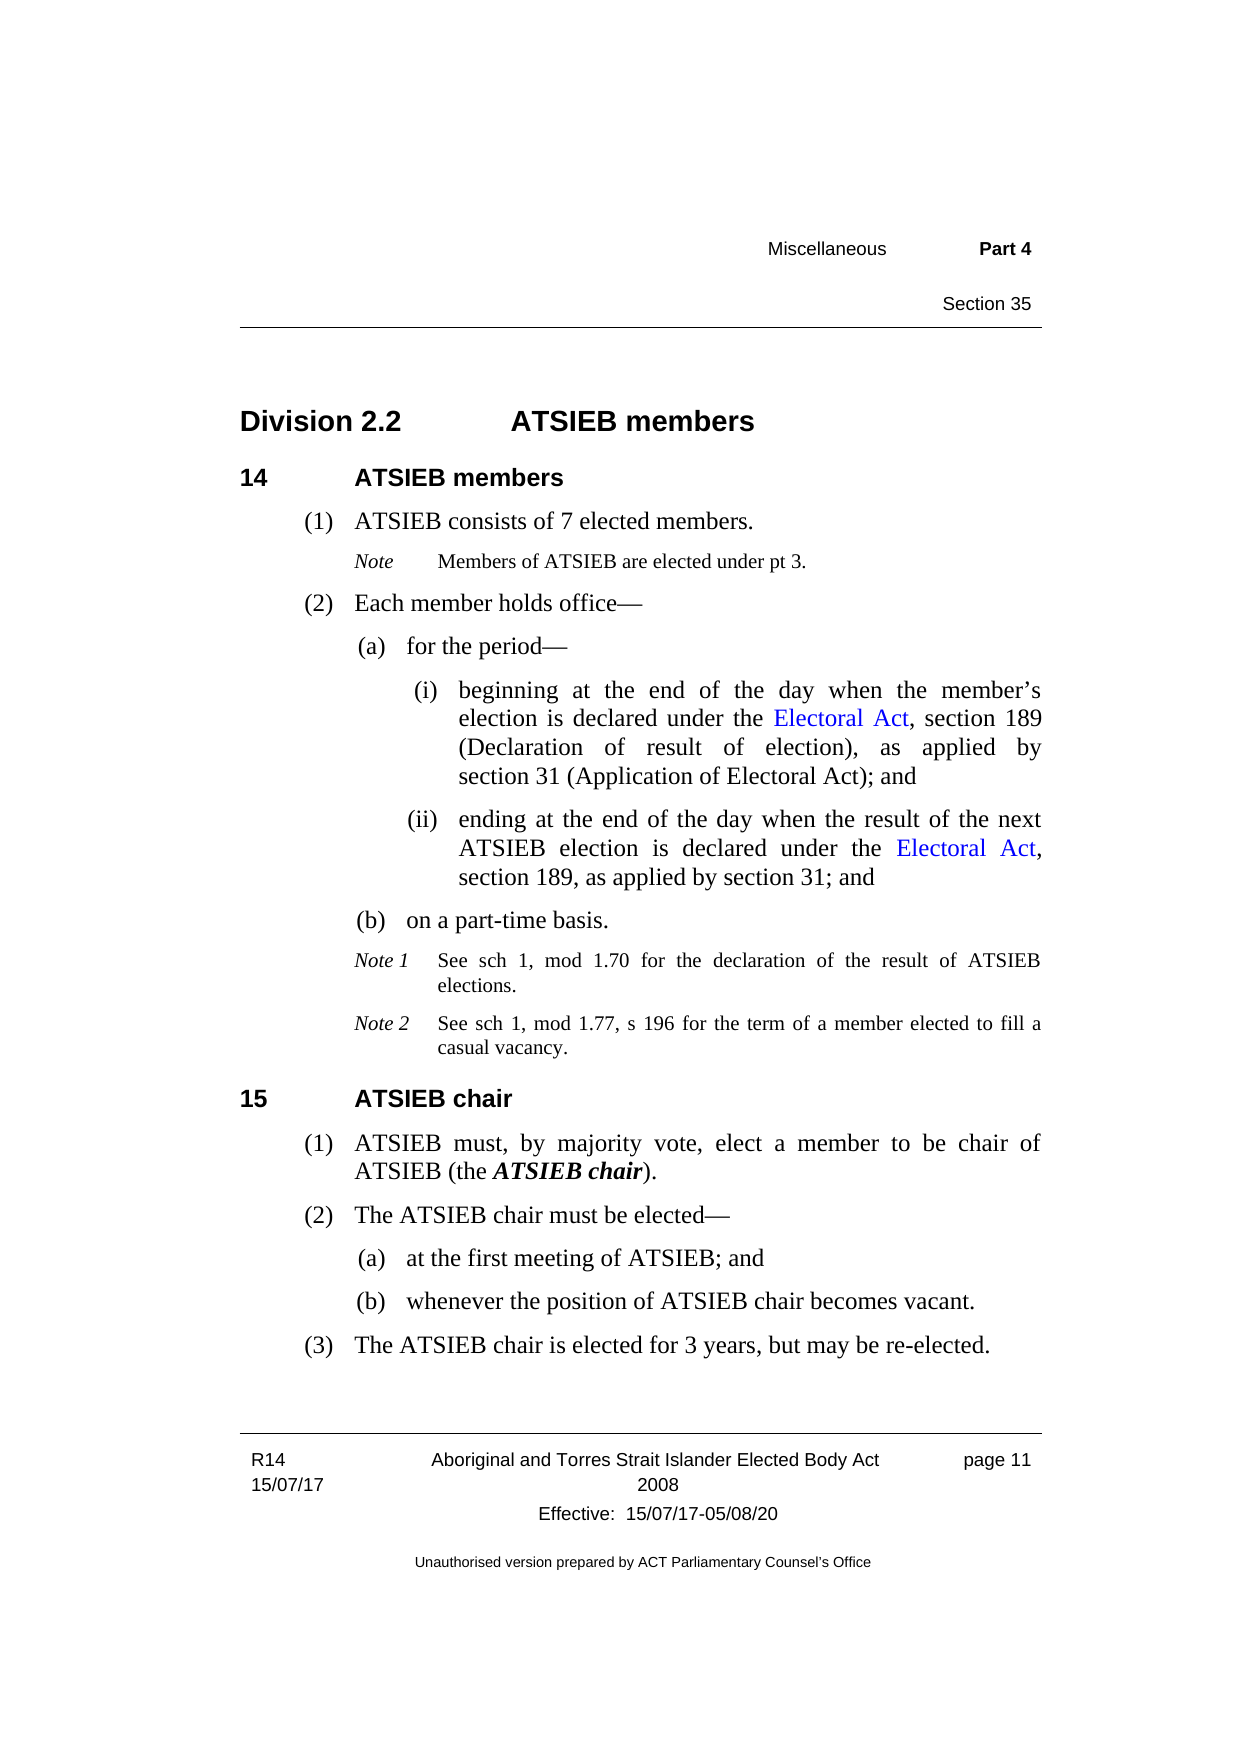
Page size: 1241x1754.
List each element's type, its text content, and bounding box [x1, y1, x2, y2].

text (2) The ATSIEB chair must be elected— [239, 1200, 1042, 1228]
text (a) at the first meeting of ATSIEB; and [239, 1243, 1042, 1272]
text (1) ATSIEB consists of 7 elected members. [239, 506, 1042, 535]
text (2) Each member holds office— [239, 588, 1042, 617]
text (b) whenever the position of ATSIEB chair becomes vacant. [239, 1286, 1042, 1315]
text 14 ATSIEB members [239, 463, 1042, 491]
text (b) on a part-time basis. [239, 905, 1042, 934]
text Note 2 See sch 1, mod 1.77, s 196 for the term of a member elected to fill a casual vacancy. [354, 1011, 1042, 1059]
text (3) The ATSIEB chair is elected for 3 years, but may be re-elected. [239, 1330, 1042, 1358]
text (ii) ending at the end of the day when the result of the next ATSIEB election is declared under the Electoral Act, section 189, as applied by section 31; and [239, 804, 1042, 891]
text 15 ATSIEB chair [239, 1084, 1042, 1113]
text Division 2.2 ATSIEB members [239, 404, 1042, 438]
text (1) ATSIEB must, by majority vote, elect a member to be chair of ATSIEB (the ATSIEB chair). [239, 1128, 1042, 1185]
text Note Members of ATSIEB are elected under pt 3. [354, 549, 1042, 573]
text (i) beginning at the end of the day when the member’s election is declared under the Electoral Act, section 189 (Declaration of result of election), as applied by section 31 (Application of Electoral Act); and [239, 675, 1042, 790]
text (a) for the period— [239, 631, 1042, 660]
text Note 1 See sch 1, mod 1.70 for the declaration of the result of ATSIEB elections. [354, 948, 1042, 997]
